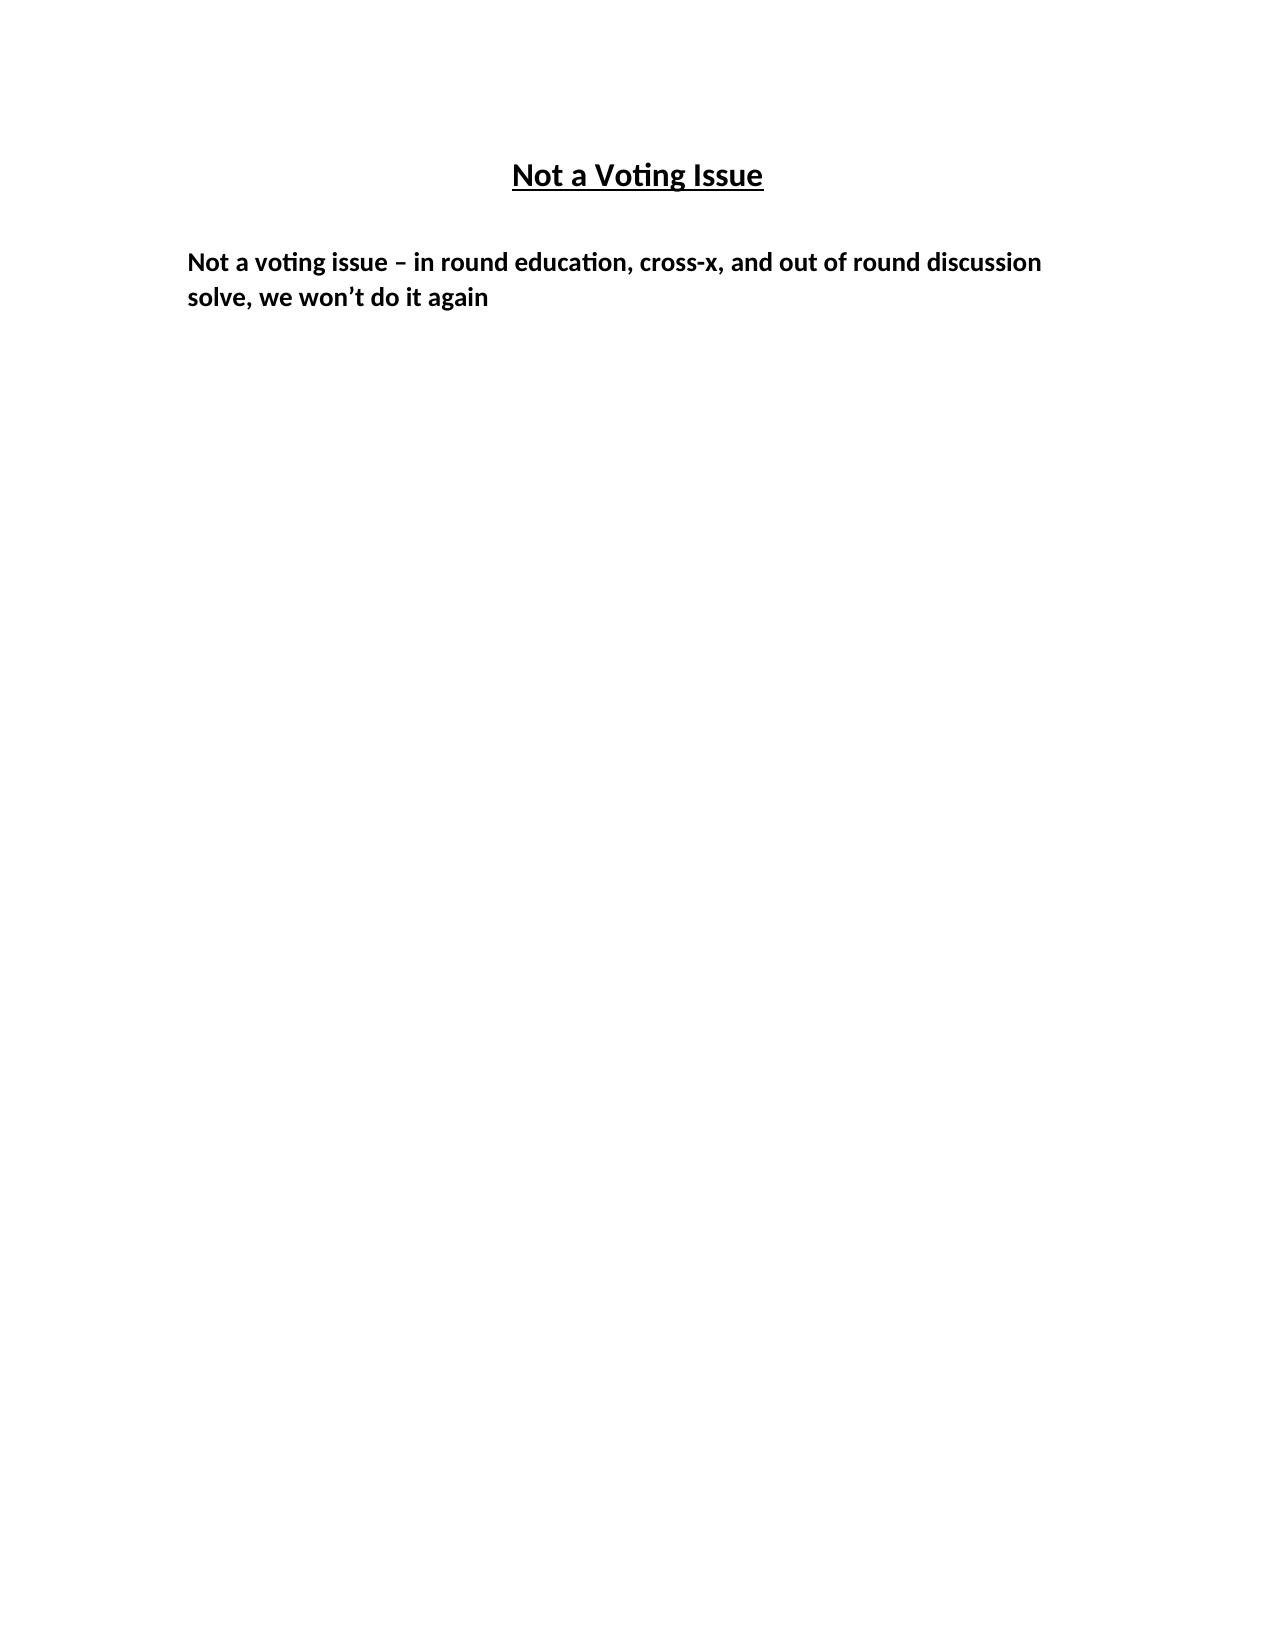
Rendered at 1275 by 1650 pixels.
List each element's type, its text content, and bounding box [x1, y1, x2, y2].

subtitle Not a voting issue – in round education, cross-x, and out of round discussion solve, we won’t do it again [187, 245, 1087, 314]
subtitle Not a Voting Issue [187, 154, 1087, 195]
